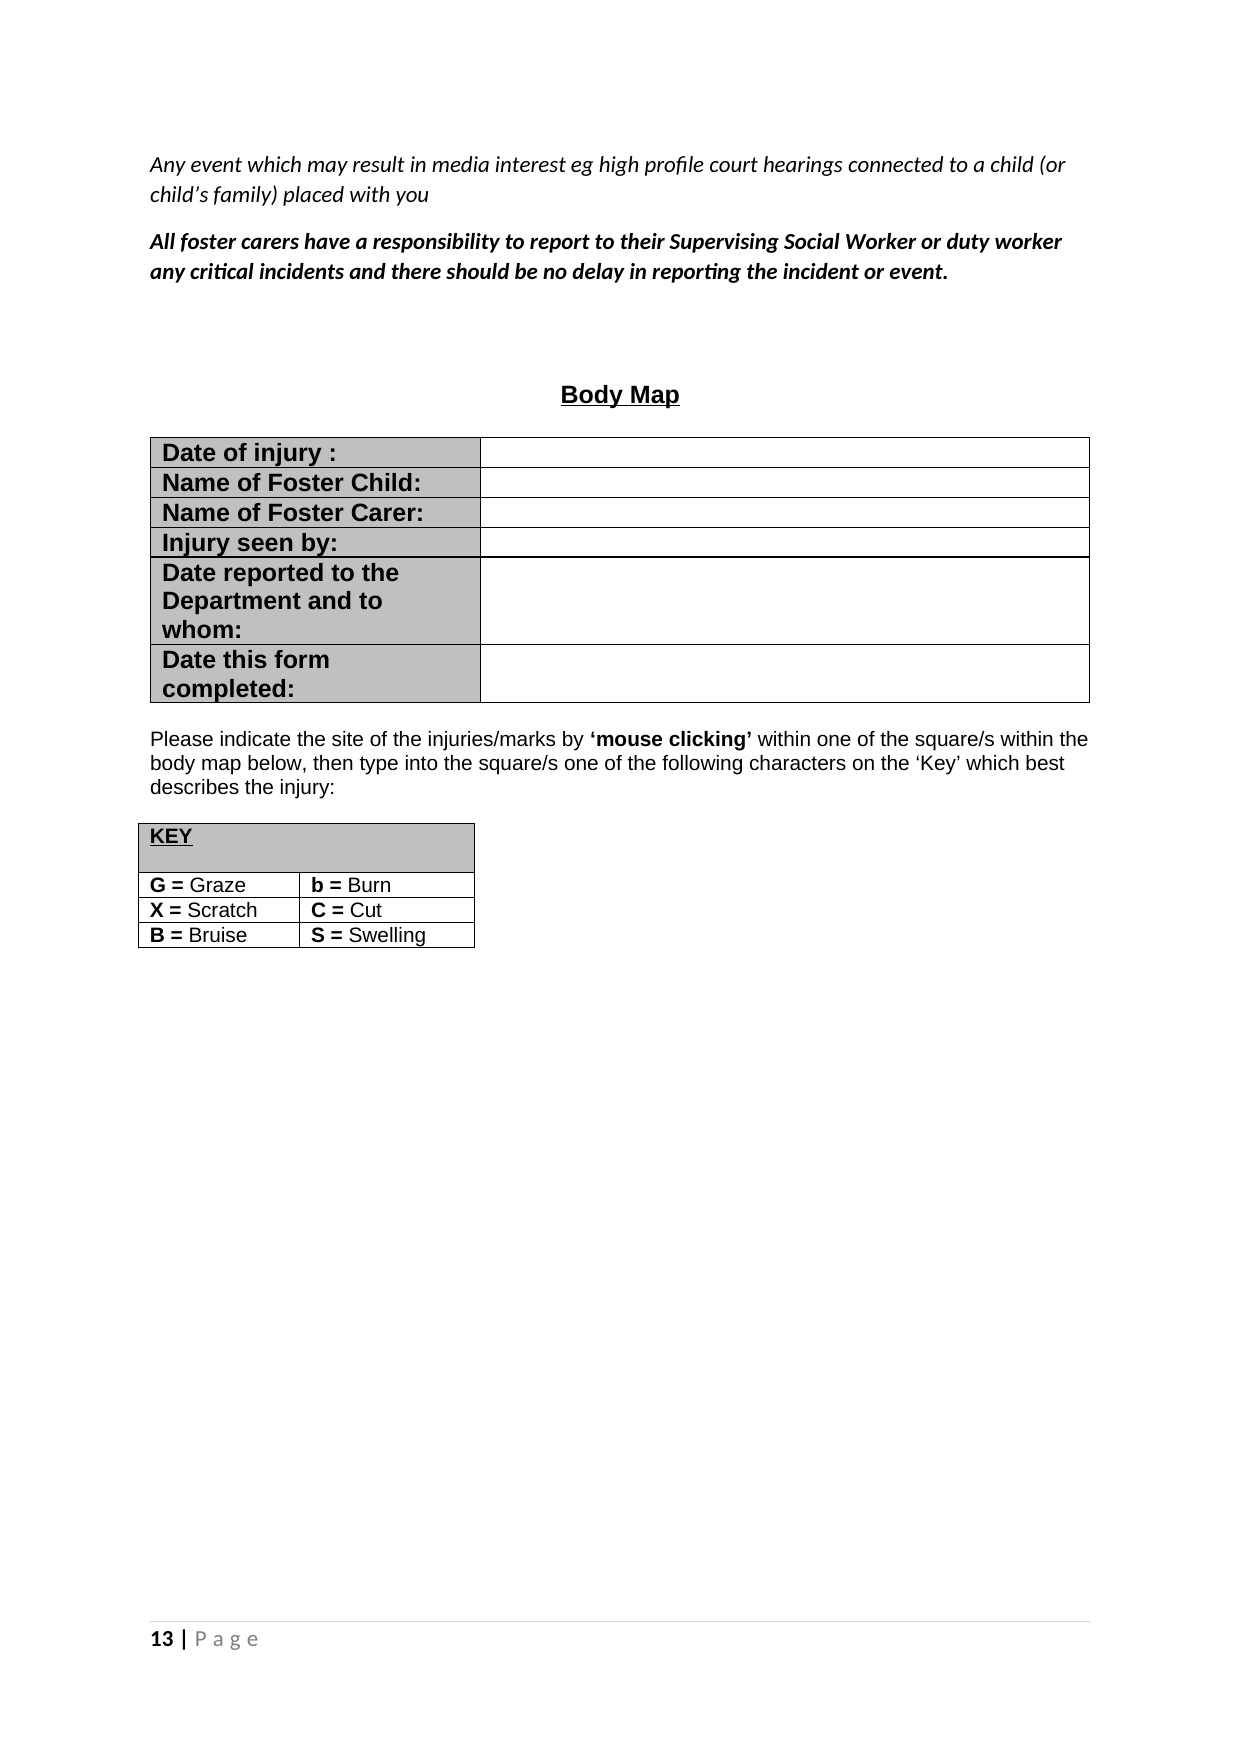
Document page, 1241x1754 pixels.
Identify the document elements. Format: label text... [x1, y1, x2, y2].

text All foster carers have a responsibility to report to their Supervising Social Worker or duty worker any critical incidents and there should be no delay in reporting the incident or event. [150, 227, 1090, 285]
table_cell [481, 645, 1089, 702]
table_cell Date reported to the Department and to whom: [151, 558, 480, 644]
table_cell G = Graze [139, 873, 299, 897]
table_cell [481, 468, 1089, 497]
table_cell Name of Foster Child: [151, 468, 480, 497]
text Any event which may result in media interest eg high profile court hearings connected to a child (or child’s family) placed with you [150, 150, 1090, 208]
table_header KEY [139, 824, 474, 872]
table_cell [481, 498, 1089, 527]
table_cell b = Burn [300, 873, 474, 897]
table_cell [481, 558, 1089, 644]
table_cell X = Scratch [139, 898, 299, 922]
table_cell [481, 528, 1089, 556]
table_cell Date this form completed: [151, 645, 480, 702]
table_cell Name of Foster Carer: [151, 498, 480, 527]
table_cell S = Swelling [300, 923, 474, 947]
text Please indicate the site of the injuries/marks by ‘mouse clicking’ within one of the square/s within the body map below, then type into the square/s one of the following characters on the ‘Key’ which best describes the injury: [150, 727, 1090, 799]
table_cell Injury seen by: [151, 528, 480, 556]
text Body Map [150, 380, 1090, 408]
table_cell C = Cut [300, 898, 474, 922]
table_header Date of injury : [151, 438, 480, 467]
table_header [481, 438, 1089, 467]
table_cell B = Bruise [139, 923, 299, 947]
